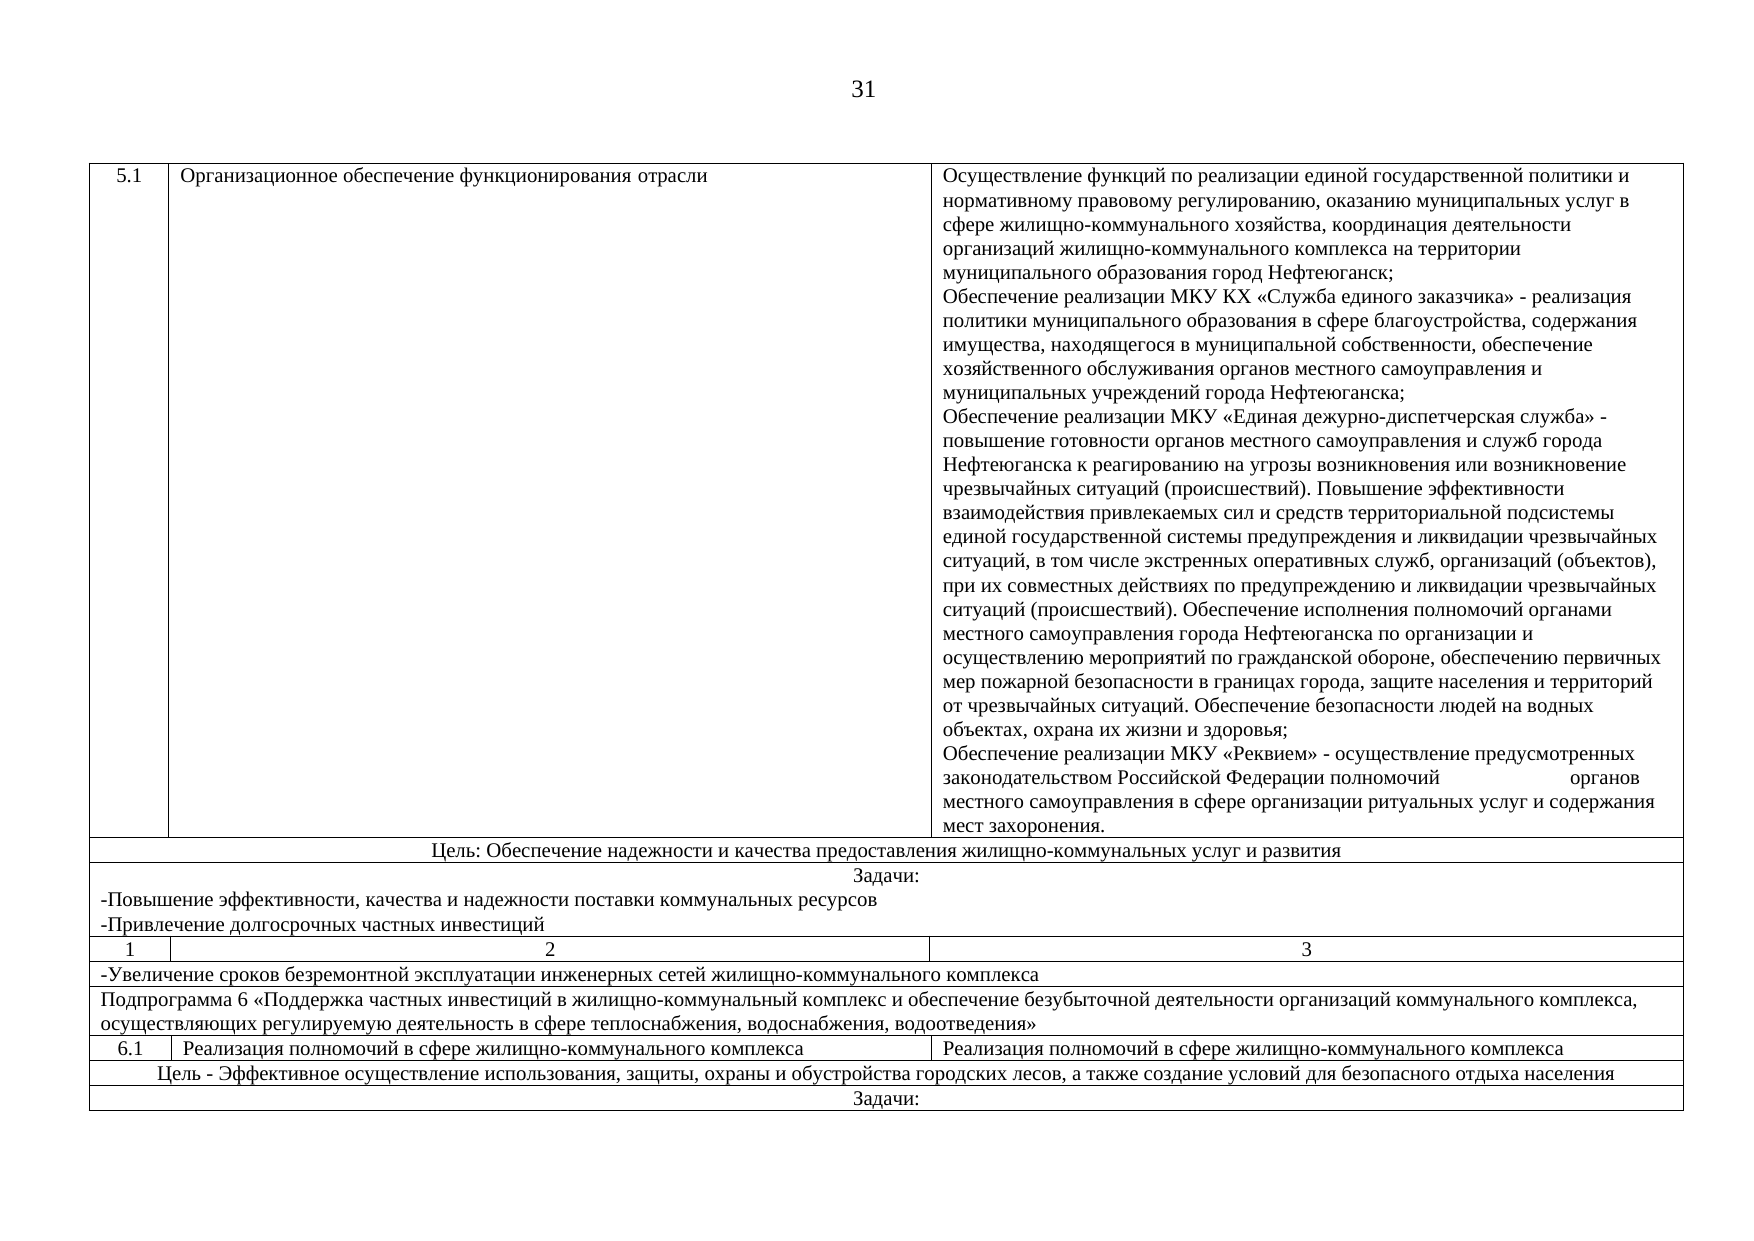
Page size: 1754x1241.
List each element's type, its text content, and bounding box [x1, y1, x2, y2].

table_cell 6.1 [90, 1036, 171, 1060]
table_cell 5.1 [90, 164, 168, 837]
table_cell 1 [90, 937, 170, 961]
table_cell 2 [171, 937, 929, 961]
table_cell Осуществление функций по реализации единой государственной политики и нормативному правовому регулированию, оказанию муниципальных услуг в сфере жилищно-коммунального хозяйства, координация деятельности организаций жилищно-коммунального комплекса на территории муниципального образования город Нефтеюганск; Обеспечение реализации МКУ КХ «Служба единого заказчика» - реализация политики муниципального образования в сфере благоустройства, содержания имущества, находящегося в муниципальной собственности, обеспечение хозяйственного обслуживания органов местного самоуправления и муниципальных учреждений города Нефтеюганска; Обеспечение реализации МКУ «Единая дежурно-диспетчерская служба» - повышение готовности органов местного самоуправления и служб города Нефтеюганска к реагированию на угрозы возникновения или возникновение чрезвычайных ситуаций (происшествий). Повышение эффективности взаимодействия привлекаемых сил и средств территориальной подсистемы единой государственной системы предупреждения и ликвидации чрезвычайных ситуаций, в том числе экстренных оперативных служб, организаций (объектов), при их совместных действиях по предупреждению и ликвидации чрезвычайных ситуаций (происшествий). Обеспечение исполнения полномочий органами местного самоуправления города Нефтеюганска по организации и осуществлению мероприятий по гражданской обороне, обеспечению первичных мер пожарной безопасности в границах города, защите населения и территорий от чрезвычайных ситуаций. Обеспечение безопасности людей на водных объектах, охрана их жизни и здоровья; Обеспечение реализации МКУ «Реквием» - осуществление предусмотренных законодательством Российской Федерации полномочий органов местного самоуправления в сфере организации ритуальных услуг и содержания мест захоронения. [932, 164, 1683, 837]
table_cell 3 [930, 937, 1683, 961]
table_cell Цель: Обеспечение надежности и качества предоставления жилищно-коммунальных услуг и развития [90, 838, 1683, 862]
table_cell Реализация полномочий в сфере жилищно-коммунального комплекса [172, 1036, 931, 1060]
table_cell Реализация полномочий в сфере жилищно-коммунального комплекса [932, 1036, 1683, 1060]
table_cell Цель - Эффективное осуществление использования, защиты, охраны и обустройства городских лесов, а также создание условий для безопасного отдыха населения [90, 1061, 1683, 1085]
table_cell Задачи: -Повышение эффективности, качества и надежности поставки коммунальных ресурсов -Привлечение долгосрочных частных инвестиций [90, 863, 1683, 936]
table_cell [90, 1086, 1683, 1110]
table_cell Подпрограмма 6 «Поддержка частных инвестиций в жилищно-коммунальный комплекс и обеспечение безубыточной деятельности организаций коммунального комплекса, осуществляющих регулируемую деятельность в сфере теплоснабжения, водоснабжения, водоотведения» [90, 987, 1683, 1035]
table_cell Организационное обеспечение функционирования отрасли [169, 164, 931, 837]
table_cell -Увеличение сроков безремонтной эксплуатации инженерных сетей жилищно-коммунального комплекса [90, 962, 1683, 986]
